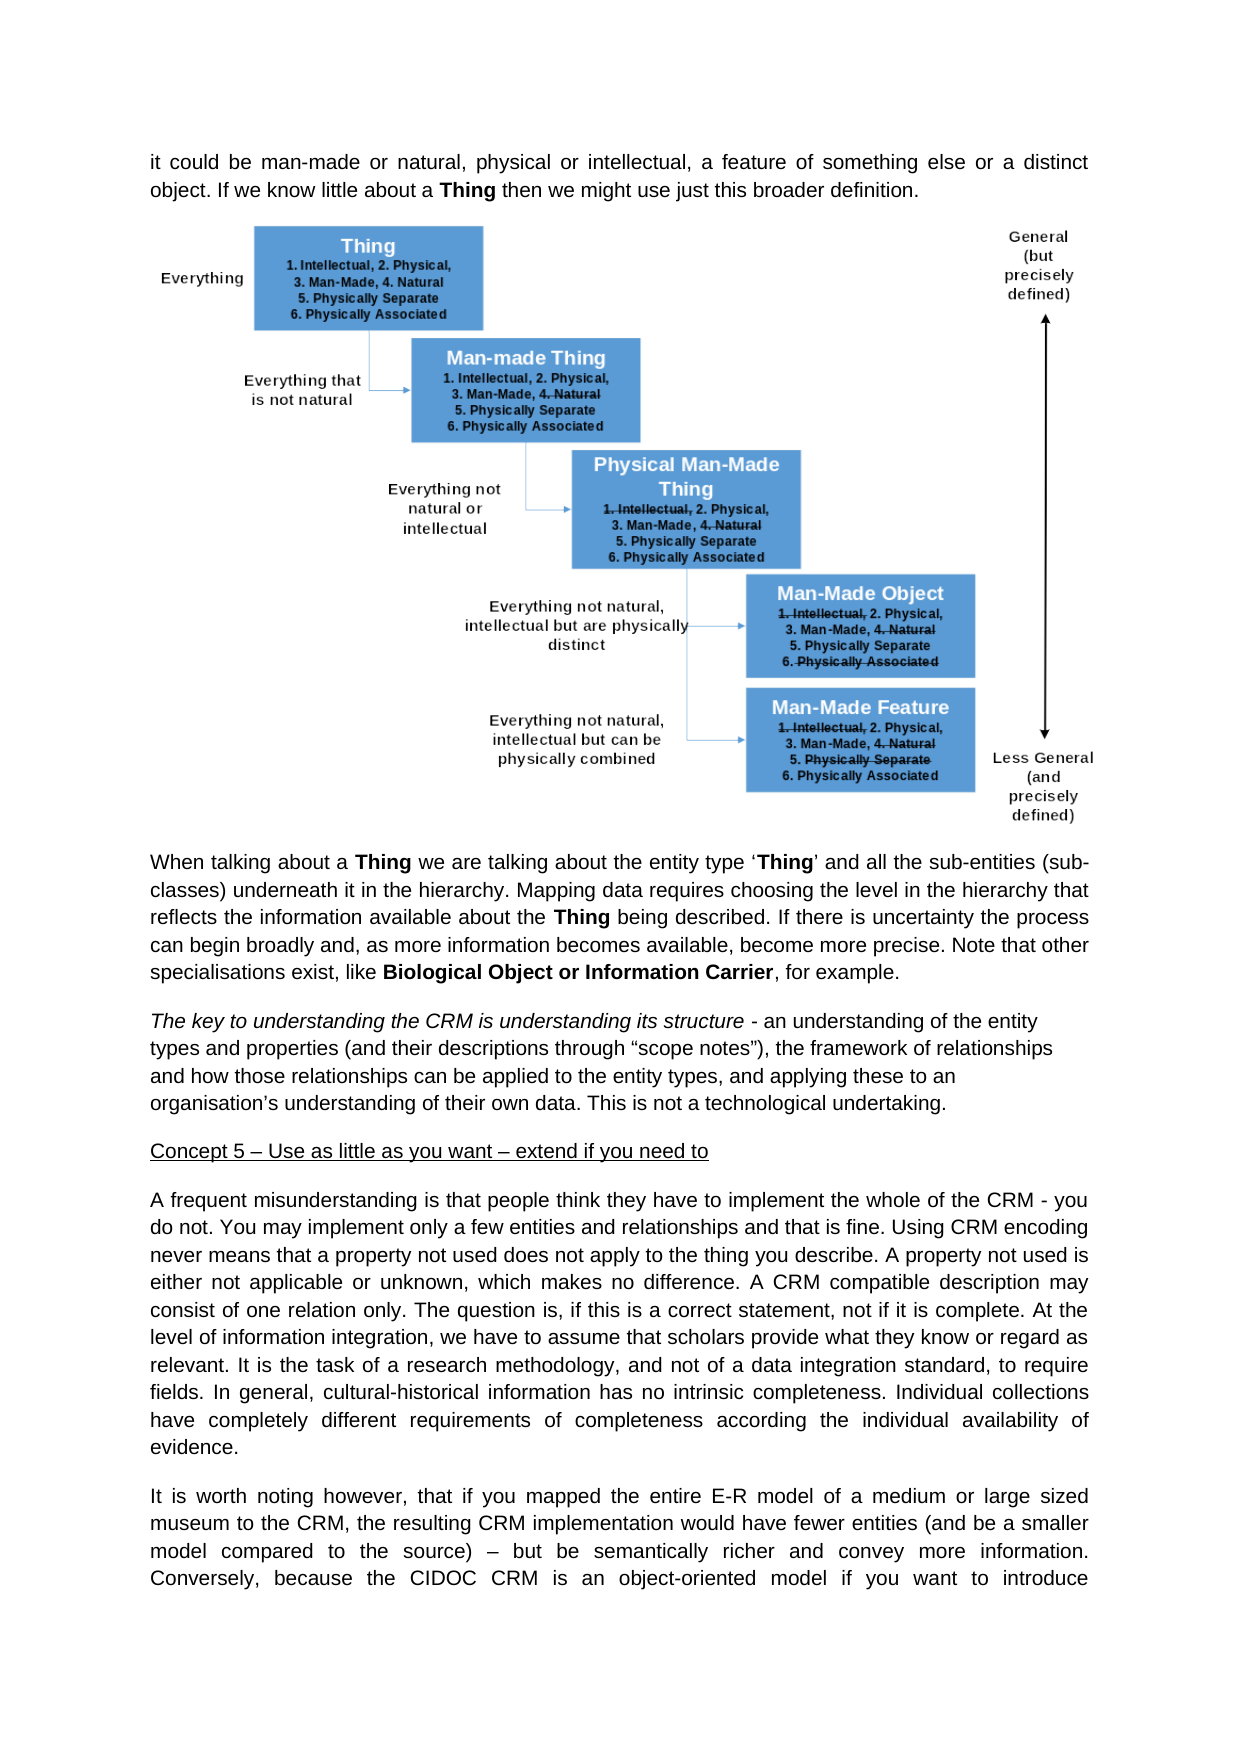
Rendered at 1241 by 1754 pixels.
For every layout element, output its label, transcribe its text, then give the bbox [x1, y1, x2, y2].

text The key to understanding the CRM is understanding its structure - an understanding of the entity types and properties (and their descriptions through “scope notes”), the framework of relationships and how those relationships can be applied to the entity types, and applying these to an organisation’s understanding of their own data. This is not a technological undertaking. [150, 1008, 1090, 1115]
text A frequent misunderstanding is that people think they have to implement the whole of the CRM - you do not. You may implement only a few entities and relationships and that is fine. Using CRM encoding never means that a property not used does not apply to the thing you describe. A property not used is either not applicable or unknown, which makes no difference. A CRM compatible description may consist of one relation only. The question is, if this is a correct statement, not if it is complete. At the level of information integration, we have to assume that scholars provide what they know or regard as relevant. It is the task of a research methodology, and not of a data integration standard, to require fields. In general, cultural-historical information has no intrinsic completeness. Individual collections have completely different requirements of completeness according the individual availability of evidence. [150, 1188, 1090, 1459]
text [150, 150, 1090, 201]
text Concept 5 – Use as little as you want – extend if you need to [150, 1139, 1090, 1163]
text When talking about a Thing we are talking about the entity type ‘Thing’ and all the sub-entities (sub-classes) underneath it in the hierarchy. Mapping data requires choosing the level in the hierarchy that reflects the information available about the Thing being described. If there is uncertainty the process can begin broadly and, as more information becomes available, become more precise. Note that other specialisations exist, like Biological Object or Information Carrier, for example. [150, 850, 1090, 984]
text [150, 1483, 1090, 1590]
